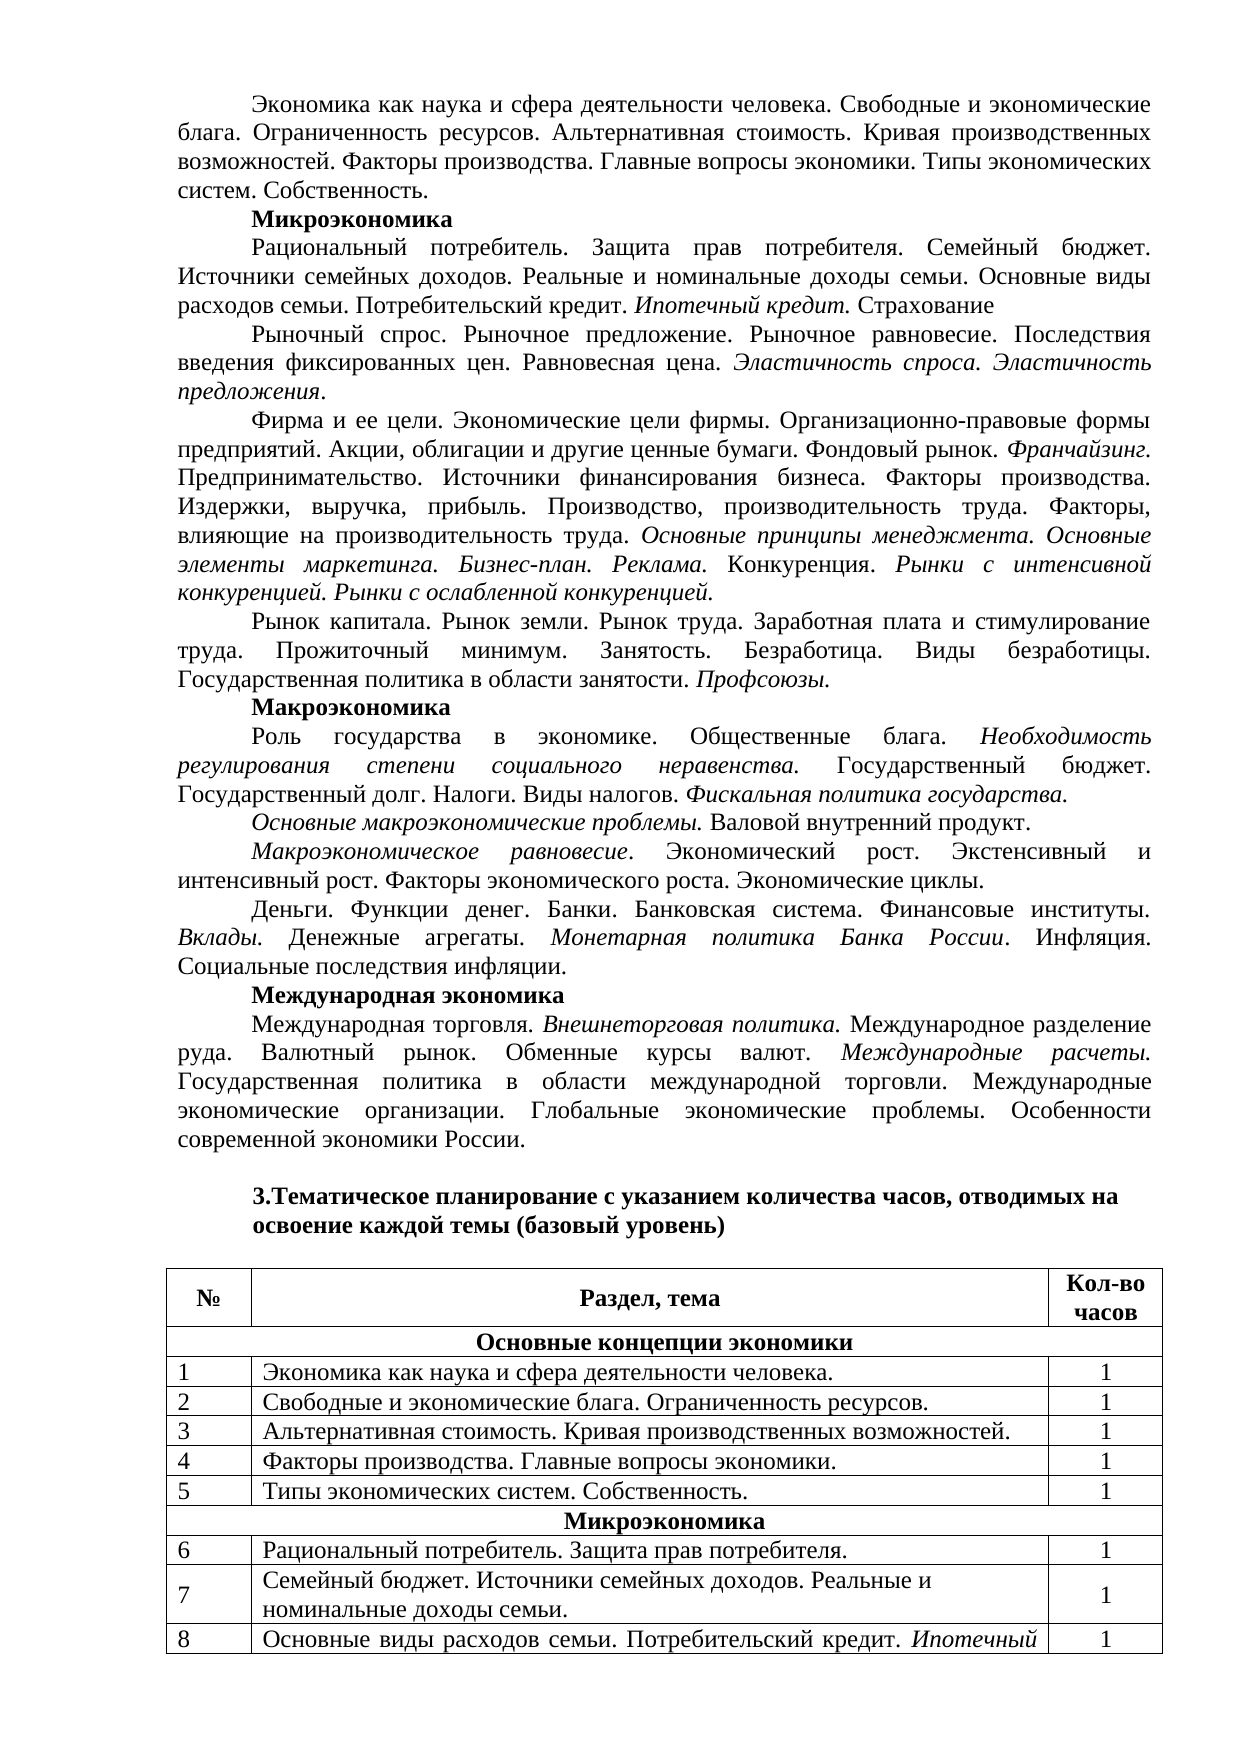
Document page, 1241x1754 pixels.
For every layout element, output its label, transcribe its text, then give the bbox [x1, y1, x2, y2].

table_cell 5 [167, 1476, 251, 1505]
text Рациональный потребитель. Защита прав потребителя. Семейный бюджет. Источники семейных доходов. Реальные и номинальные доходы семьи. Основные виды расходов семьи. Потребительский кредит. Ипотечный кредит. Страхование [177, 232, 1152, 319]
table_cell Экономика как наука и сфера деятельности человека. [252, 1357, 1048, 1386]
table_cell 1 [1049, 1357, 1162, 1386]
table_cell Семейный бюджет. Источники семейных доходов. Реальные и номинальные доходы семьи. [252, 1565, 1048, 1623]
text Микроэкономика [177, 204, 1152, 232]
table_cell Основные концепции экономики [167, 1327, 1162, 1356]
table_cell 8 [167, 1624, 251, 1653]
text Экономика как наука и сфера деятельности человека. Свободные и экономические блага. Ограниченность ресурсов. Альтернативная стоимость. Кривая производственных возможностей. Факторы производства. Главные вопросы экономики. Типы экономических систем. Собственность. [177, 89, 1152, 204]
text Основные макроэкономические проблемы. Валовой внутренний продукт. [177, 807, 1152, 836]
text Макроэкономическое равновесие. Экономический рост. Экстенсивный и интенсивный рост. Факторы экономического роста. Экономические циклы. [177, 836, 1152, 894]
table_header № [167, 1269, 251, 1326]
text Международная экономика [177, 980, 1152, 1009]
table_cell 3 [167, 1416, 251, 1445]
table_cell 2 [167, 1387, 251, 1415]
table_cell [252, 1624, 1048, 1653]
table_cell Свободные и экономические блага. Ограниченность ресурсов. [252, 1387, 1048, 1415]
text Роль государства в экономике. Общественные блага. Необходимость регулирования степени социального неравенства. Государственный бюджет. Государственный долг. Налоги. Виды налогов. Фискальная политика государства. [177, 721, 1152, 807]
table_cell Рациональный потребитель. Защита прав потребителя. [252, 1536, 1048, 1564]
table_cell 1 [1049, 1536, 1162, 1564]
table_cell Микроэкономика [167, 1506, 1162, 1534]
table_cell 6 [167, 1536, 251, 1564]
text Деньги. Функции денег. Банки. Банковская система. Финансовые институты. Вклады. Денежные агрегаты. Монетарная политика Банка России. Инфляция. Социальные последствия инфляции. [177, 894, 1152, 980]
text Международная торговля. Внешнеторговая политика. Международное разделение руда. Валютный рынок. Обменные курсы валют. Международные расчеты. Государственная политика в области международной торговли. Международные экономические организации. Глобальные экономические проблемы. Особенности современной экономики России. [177, 1009, 1152, 1152]
text Фирма и ее цели. Экономические цели фирмы. Организационно-правовые формы предприятий. Акции, облигации и другие ценные бумаги. Фондовый рынок. Франчайзинг. Предпринимательство. Источники финансирования бизнеса. Факторы производства. Издержки, выручка, прибыль. Производство, производительность труда. Факторы, влияющие на производительность труда. Основные принципы менеджмента. Основные элементы маркетинга. Бизнес-план. Реклама. Конкуренция. Рынки с интенсивной конкуренцией. Рынки с ослабленной конкуренцией. [177, 405, 1152, 606]
table_cell 1 [1049, 1416, 1162, 1445]
table_cell Факторы производства. Главные вопросы экономики. [252, 1446, 1048, 1475]
table_cell 1 [1049, 1476, 1162, 1505]
list 3.Тематическое планирование с указанием количества часов, отводимых на освоение каждой темы (базовый уровень) [252, 1181, 1152, 1239]
table_cell 1 [167, 1357, 251, 1386]
table_cell Типы экономических систем. Собственность. [252, 1476, 1048, 1505]
table_cell 1 [1049, 1446, 1162, 1475]
table_header Кол-во часов [1049, 1269, 1162, 1326]
table_cell 4 [167, 1446, 251, 1475]
table_cell 7 [167, 1565, 251, 1623]
table_header Раздел, тема [252, 1269, 1048, 1326]
text Макроэкономика [177, 692, 1152, 721]
table_cell 1 [1049, 1565, 1162, 1623]
table_cell Альтернативная стоимость. Кривая производственных возможностей. [252, 1416, 1048, 1445]
table_cell 1 [1049, 1387, 1162, 1415]
table_cell 1 [1049, 1624, 1162, 1653]
text Рыночный спрос. Рыночное предложение. Рыночное равновесие. Последствия введения фиксированных цен. Равновесная цена. Эластичность спроса. Эластичность предложения. [177, 319, 1152, 405]
text Рынок капитала. Рынок земли. Рынок труда. Заработная плата и стимулирование труда. Прожиточный минимум. Занятость. Безработица. Виды безработицы. Государственная политика в области занятости. Профсоюзы. [177, 606, 1152, 692]
